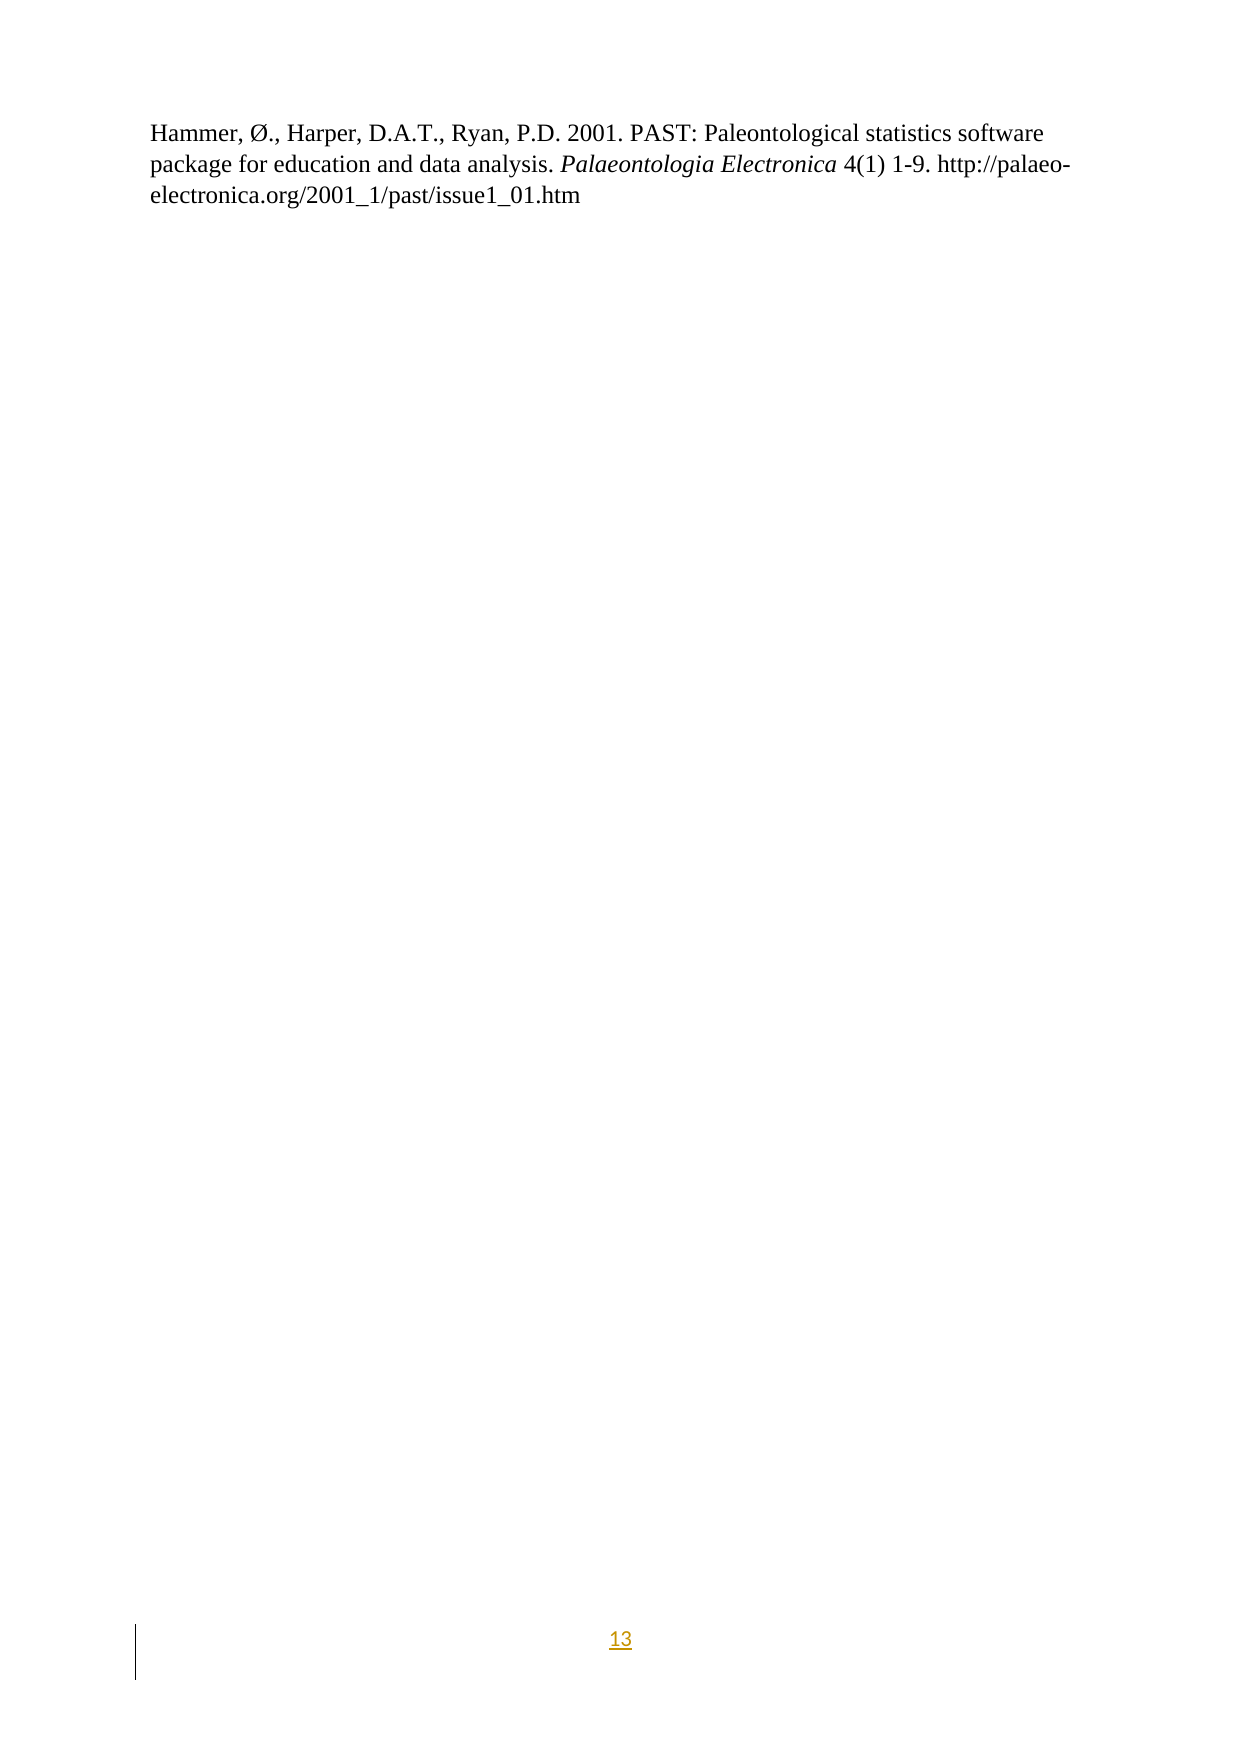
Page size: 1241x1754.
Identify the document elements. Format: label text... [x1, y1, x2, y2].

text Hammer, Ø., Harper, D.A.T., Ryan, P.D. 2001. PAST: Paleontological statistics software package for education and data analysis. Palaeontologia Electronica 4(1) 1-9. http://palaeo-electronica.org/2001_1/past/issue1_01.htm [150, 118, 1090, 209]
